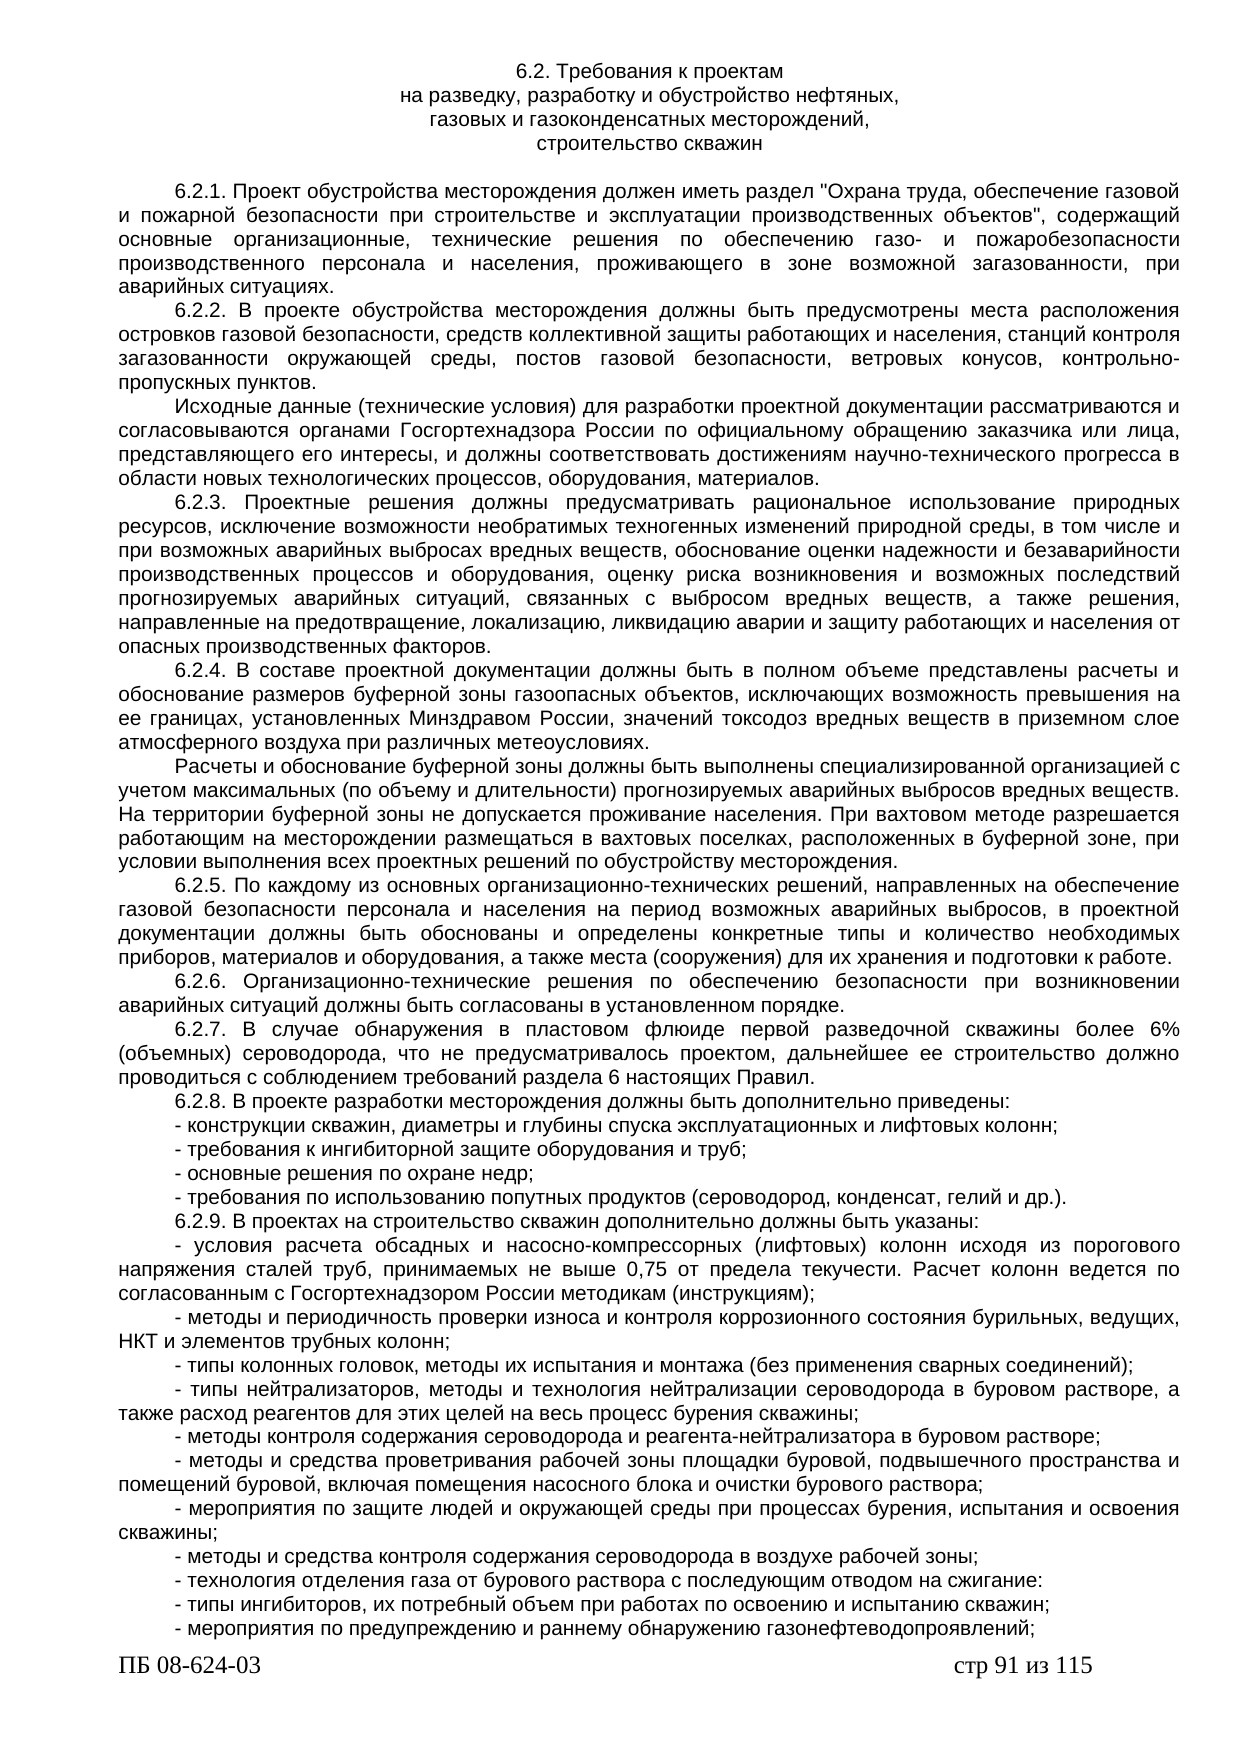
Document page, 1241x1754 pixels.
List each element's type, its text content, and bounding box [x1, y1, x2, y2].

text Расчеты и обоснование буферной зоны должны быть выполнены специализированной организацией с учетом максимальных (по объему и длительности) прогнозируемых аварийных выбросов вредных веществ. На территории буферной зоны не допускается проживание населения. При вахтовом методе разрешается работающим на месторождении размещаться в вахтовых поселках, расположенных в буферной зоне, при условии выполнения всех проектных решений по обустройству месторождения. [118, 753, 1181, 873]
text 6.2.3. Проектные решения должны предусматривать рациональное использование природных ресурсов, исключение возможности необратимых техногенных изменений природной среды, в том числе и при возможных аварийных выбросах вредных веществ, обоснование оценки надежности и безаварийности производственных процессов и оборудования, оценку риска возникновения и возможных последствий прогнозируемых аварийных ситуаций, связанных с выбросом вредных веществ, а также решения, направленные на предотвращение, локализацию, ликвидацию аварии и защиту работающих и населения от опасных производственных факторов. [118, 490, 1181, 658]
text - методы и периодичность проверки износа и контроля коррозионного состояния бурильных, ведущих, НКТ и элементов трубных колонн; [118, 1304, 1181, 1352]
text 6.2.4. В составе проектной документации должны быть в полном объеме представлены расчеты и обоснование размеров буферной зоны газоопасных объектов, исключающих возможность превышения на ее границах, установленных Минздравом России, значений токсодоз вредных веществ в приземном слое атмосферного воздуха при различных метеоусловиях. [118, 658, 1181, 753]
text - типы ингибиторов, их потребный объем при работах по освоению и испытанию скважин; [118, 1592, 1181, 1616]
text газовых и газоконденсатных месторождений, [118, 107, 1181, 131]
text - требования к ингибиторной защите оборудования и труб; [118, 1137, 1181, 1161]
text - конструкции скважин, диаметры и глубины спуска эксплуатационных и лифтовых колонн; [118, 1113, 1181, 1137]
text 6.2.5. По каждому из основных организационно-технических решений, направленных на обеспечение газовой безопасности персонала и населения на период возможных аварийных выбросов, в проектной документации должны быть обоснованы и определены конкретные типы и количество необходимых приборов, материалов и оборудования, а также места (сооружения) для их хранения и подготовки к работе. [118, 873, 1181, 969]
text 6.2.1. Проект обустройства месторождения должен иметь раздел "Охрана труда, обеспечение газовой и пожарной безопасности при строительстве и эксплуатации производственных объектов", содержащий основные организационные, технические решения по обеспечению газо- и пожаробезопасности производственного персонала и населения, проживающего в зоне возможной загазованности, при аварийных ситуациях. [118, 178, 1181, 298]
text 6.2.6. Организационно-технические решения по обеспечению безопасности при возникновении аварийных ситуаций должны быть согласованы в установленном порядке. [118, 969, 1181, 1017]
text - типы колонных головок, методы их испытания и монтажа (без применения сварных соединений); [118, 1352, 1181, 1376]
text 6.2.9. В проектах на строительство скважин дополнительно должны быть указаны: [118, 1209, 1181, 1233]
text строительство скважин [118, 131, 1181, 155]
text - методы контроля содержания сероводорода и реагента-нейтрализатора в буровом растворе; [118, 1424, 1181, 1448]
text на разведку, разработку и обустройство нефтяных, [118, 83, 1181, 107]
text 6.2.8. В проекте разработки месторождения должны быть дополнительно приведены: [118, 1089, 1181, 1113]
text - типы нейтрализаторов, методы и технология нейтрализации сероводорода в буровом растворе, а также расход реагентов для этих целей на весь процесс бурения скважины; [118, 1376, 1181, 1424]
text - условия расчета обсадных и насосно-компрессорных (лифтовых) колонн исходя из порогового напряжения сталей труб, принимаемых не выше 0,75 от предела текучести. Расчет колонн ведется по согласованным с Госгортехнадзором России методикам (инструкциям); [118, 1233, 1181, 1304]
text - мероприятия по предупреждению и раннему обнаружению газонефтеводопроявлений; [118, 1616, 1181, 1640]
text - основные решения по охране недр; [118, 1161, 1181, 1185]
text 6.2. Требования к проектам [118, 59, 1181, 83]
text - технология отделения газа от бурового раствора с последующим отводом на сжигание: [118, 1568, 1181, 1592]
text 6.2.7. В случае обнаружения в пластовом флюиде первой разведочной скважины более 6% (объемных) сероводорода, что не предусматривалось проектом, дальнейшее ее строительство должно проводиться с соблюдением требований раздела 6 настоящих Правил. [118, 1017, 1181, 1089]
text - методы и средства контроля содержания сероводорода в воздухе рабочей зоны; [118, 1544, 1181, 1568]
text - методы и средства проветривания рабочей зоны площадки буровой, подвышечного пространства и помещений буровой, включая помещения насосного блока и очистки бурового раствора; [118, 1448, 1181, 1496]
text - мероприятия по защите людей и окружающей среды при процессах бурения, испытания и освоения скважины; [118, 1496, 1181, 1544]
text 6.2.2. В проекте обустройства месторождения должны быть предусмотрены места расположения островков газовой безопасности, средств коллективной защиты работающих и населения, станций контроля загазованности окружающей среды, постов газовой безопасности, ветровых конусов, контрольно-пропускных пунктов. [118, 298, 1181, 394]
text Исходные данные (технические условия) для разработки проектной документации рассматриваются и согласовываются органами Госгортехнадзора России по официальному обращению заказчика или лица, представляющего его интересы, и должны соответствовать достижениям научно-технического прогресса в области новых технологических процессов, оборудования, материалов. [118, 394, 1181, 490]
text - требования по использованию попутных продуктов (сероводород, конденсат, гелий и др.). [118, 1185, 1181, 1209]
